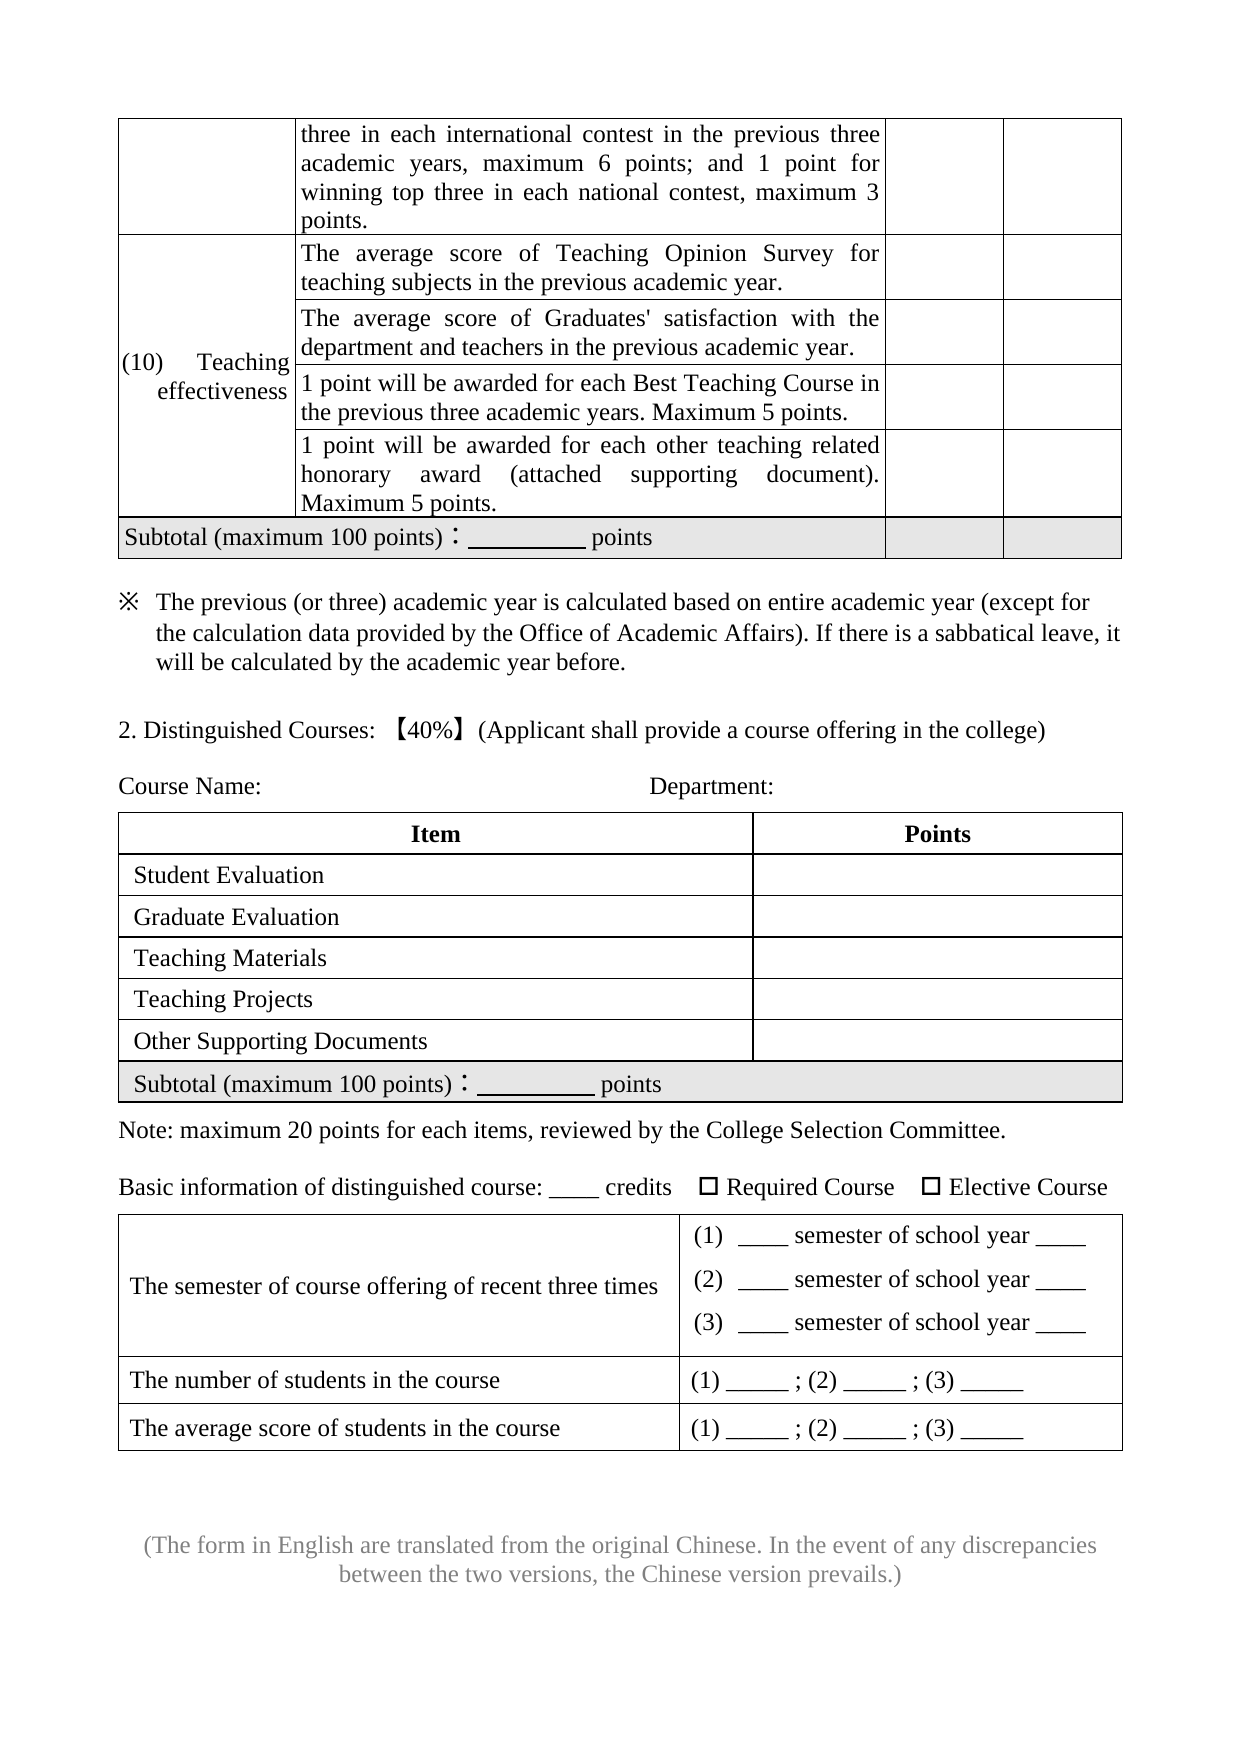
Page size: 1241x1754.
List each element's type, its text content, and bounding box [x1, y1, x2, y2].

list The previous (or three) academic year is calculated based on entire academic year (except for the calculation data provided by the Office of Academic Affairs). If there is a sabbatical leave, it will be calculated by the academic year before. [118, 584, 1122, 675]
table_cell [296, 119, 885, 234]
table_header Points [754, 813, 1122, 853]
table_cell [754, 938, 1122, 977]
text Note: maximum 20 points for each items, reviewed by the College Selection Committee. [118, 1115, 1122, 1144]
table_cell [754, 896, 1122, 936]
table_cell The average score of students in the course [119, 1404, 679, 1450]
text Basic information of distinguished course: ____ credits Required Course Elective Course [118, 1172, 1122, 1201]
table_cell Teaching Projects [119, 979, 752, 1019]
table_cell [886, 300, 1003, 364]
table_cell [1004, 235, 1121, 299]
table_cell Teaching Materials [119, 938, 752, 977]
table_cell (1) _____ ; (2) _____ ; (3) _____ [680, 1357, 1122, 1403]
table_cell The number of students in the course [119, 1357, 679, 1403]
table_cell [754, 1020, 1122, 1060]
table_cell [1004, 119, 1121, 234]
table_cell [1004, 365, 1121, 429]
table_cell Other Supporting Documents [119, 1020, 752, 1060]
table_cell Student Evaluation [119, 855, 752, 895]
table_cell [1004, 430, 1121, 516]
table_cell [1004, 518, 1121, 558]
table_header ____ semester of school year ____ ____ semester of school year ____ ____ semester of school year ____ [680, 1215, 1122, 1356]
table_cell (1) _____ ; (2) _____ ; (3) _____ [680, 1404, 1122, 1450]
table_cell [886, 430, 1003, 516]
table_cell [754, 855, 1122, 895]
table_cell Graduate Evaluation [119, 896, 752, 936]
text 2. Distinguished Courses: 【40%】(Applicant shall provide a course offering in the college) [118, 709, 1122, 746]
table_cell The average score of Teaching Opinion Survey for teaching subjects in the previous academic year. [296, 235, 885, 299]
table_cell [886, 518, 1003, 558]
table_cell The average score of Graduates' satisfaction with the department and teachers in the previous academic year. [296, 300, 885, 364]
table_header The semester of course offering of recent three times [119, 1215, 679, 1356]
table_cell Teaching effectiveness [119, 235, 295, 516]
table_cell [886, 235, 1003, 299]
table_cell 1 point will be awarded for each Best Teaching Course in the previous three academic years. Maximum 5 points. [296, 365, 885, 429]
table_header Item [119, 813, 752, 853]
table_cell Subtotal (maximum 100 points)： points [119, 1062, 1122, 1101]
table_cell [1004, 300, 1121, 364]
table_cell [754, 979, 1122, 1019]
text Course Name: Department: [118, 771, 1122, 799]
table_cell Subtotal (maximum 100 points)： points [119, 518, 885, 558]
text (The form in English are translated from the original Chinese. In the event of any discrepancies between the two versions, the Chinese version prevails.) [118, 1530, 1122, 1587]
table_cell [886, 365, 1003, 429]
table_cell [886, 119, 1003, 234]
table_cell 1 point will be awarded for each other teaching related honorary award (attached supporting document). Maximum 5 points. [296, 430, 885, 516]
